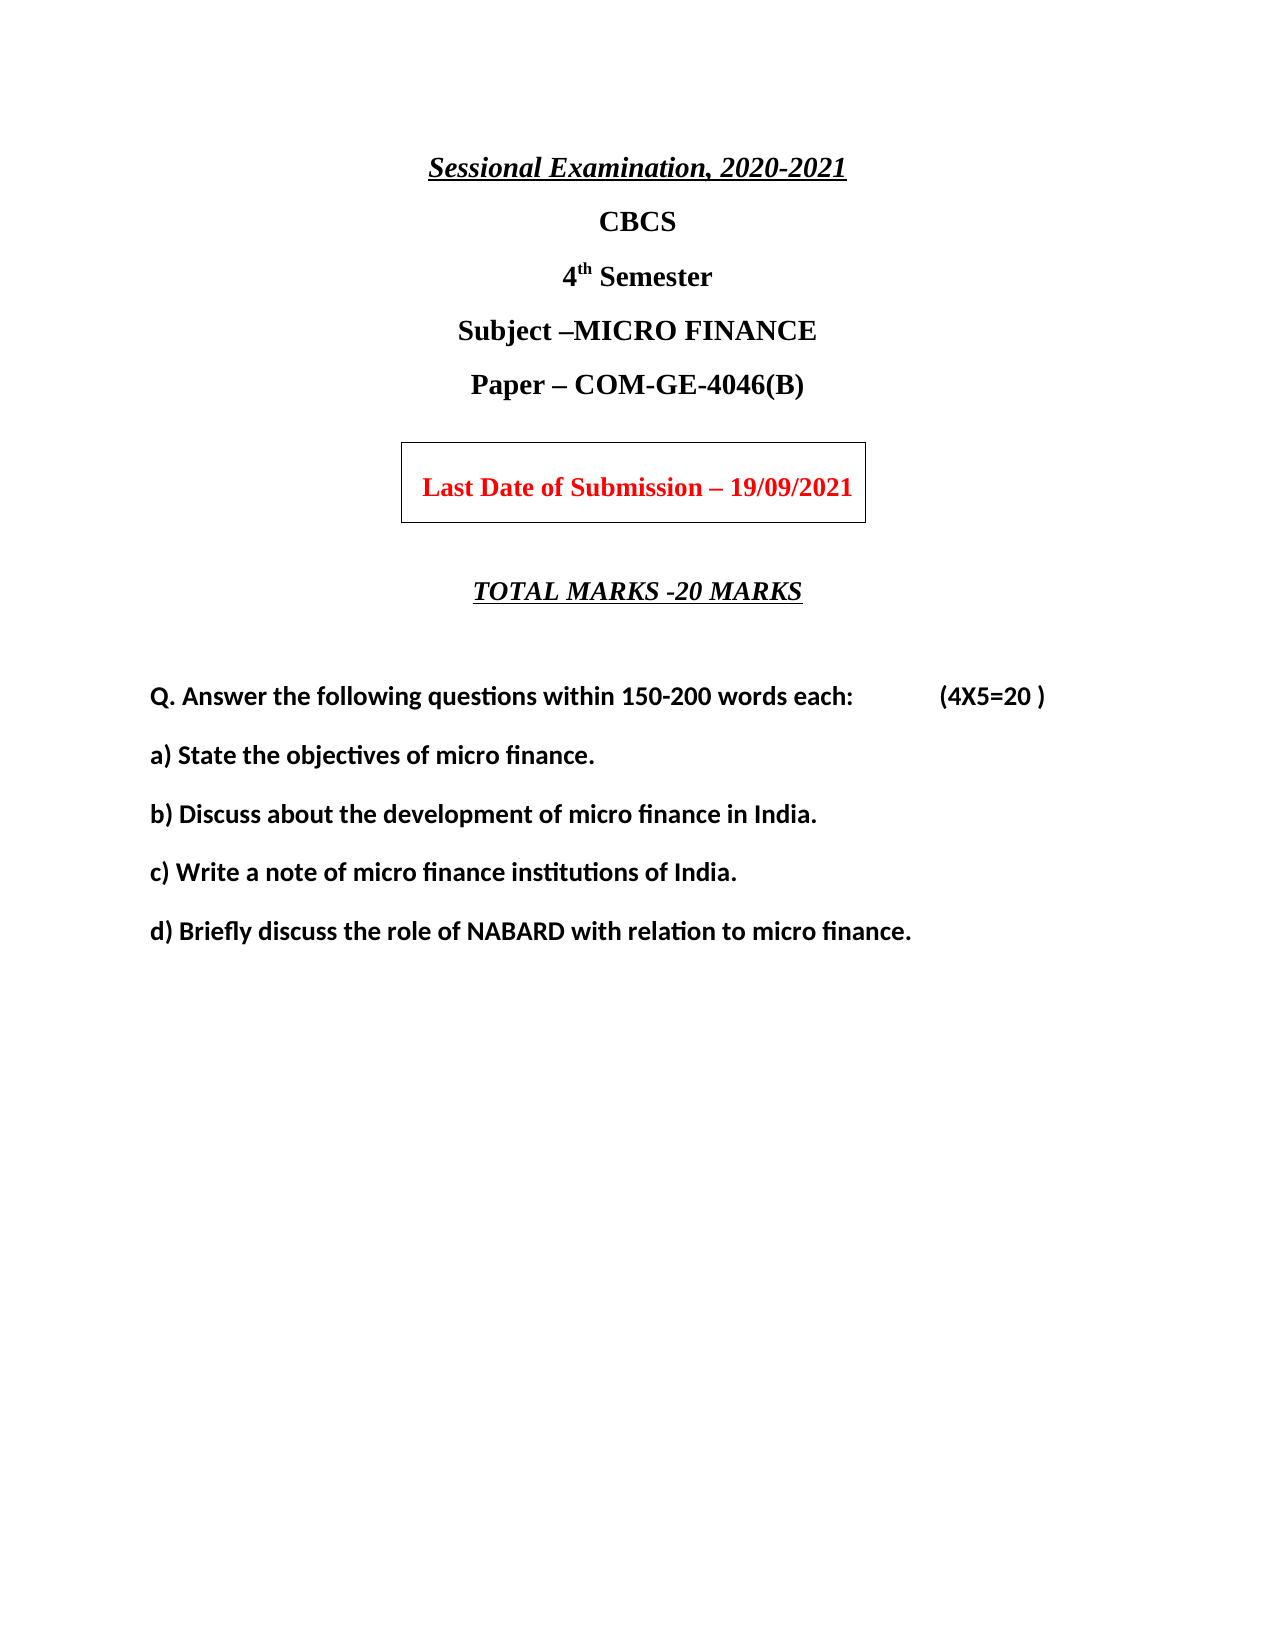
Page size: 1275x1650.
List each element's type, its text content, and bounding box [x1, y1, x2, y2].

text d) Briefly discuss the role of NABARD with relation to micro finance. [150, 914, 1125, 947]
text a) State the objectives of micro finance. [150, 738, 1125, 771]
text CBCS [150, 204, 1125, 238]
text TOTAL MARKS -20 MARKS [150, 575, 1125, 607]
text 4th Semester [150, 259, 1125, 292]
text Subject –MICRO FINANCE [150, 313, 1125, 347]
text Last Date of Submission – 19/09/2021 [150, 471, 1125, 503]
text Sessional Examination, 2020-2021 [150, 150, 1125, 183]
text Paper – COM-GE-4046(B) [150, 367, 1125, 401]
text c) Write a note of micro finance institutions of India. [150, 856, 1125, 889]
text b) Discuss about the development of micro finance in India. [150, 797, 1125, 830]
text Q. Answer the following questions within 150-200 words each: (4X5=20 ) [150, 679, 1125, 712]
